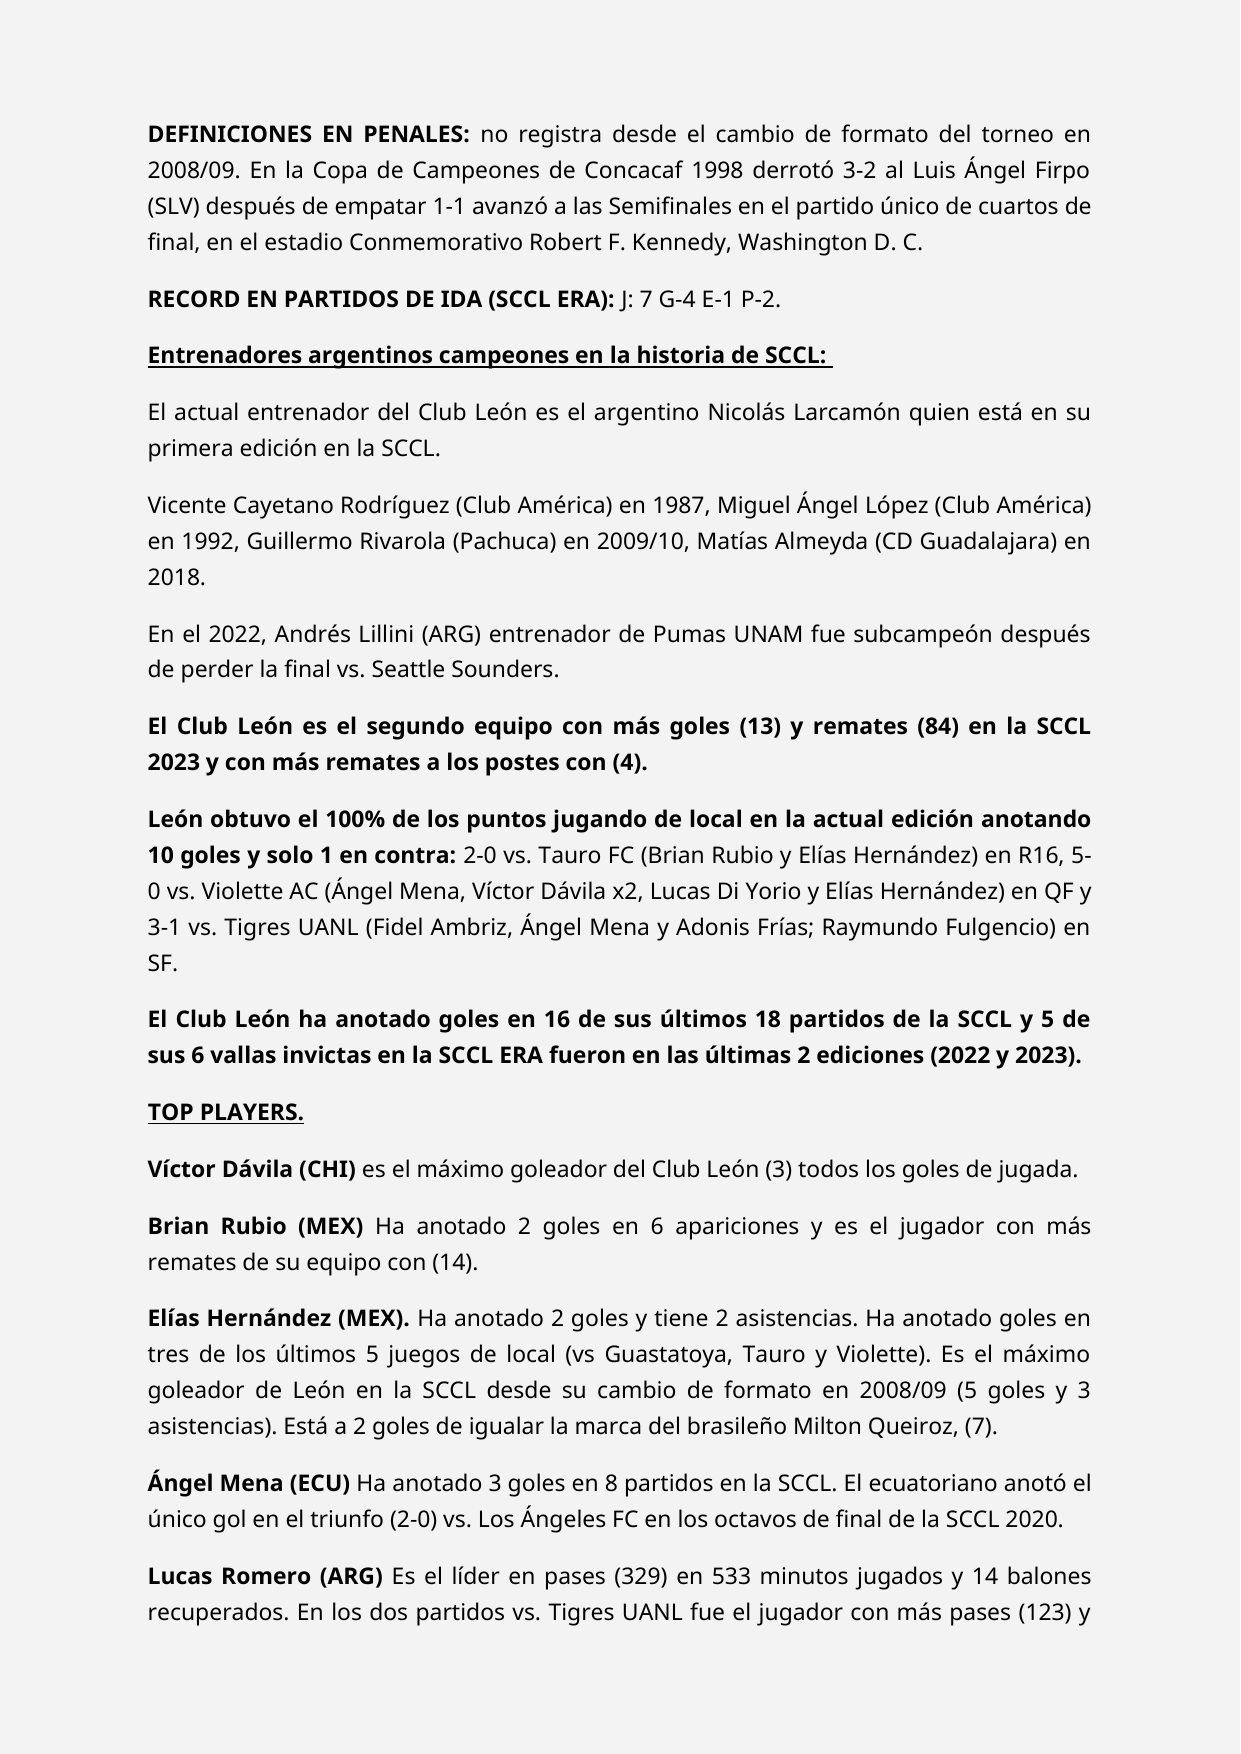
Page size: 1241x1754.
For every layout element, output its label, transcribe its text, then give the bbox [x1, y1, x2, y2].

text Ángel Mena (ECU) Ha anotado 3 goles en 8 partidos en la SCCL. El ecuatoriano anotó el único gol en el triunfo (2-0) vs. Los Ángeles FC en los octavos de final de la SCCL 2020. [147, 1467, 1092, 1534]
text El actual entrenador del Club León es el argentino Nicolás Larcamón quien está en su primera edición en la SCCL. [147, 396, 1092, 463]
text Entrenadores argentinos campeones en la historia de SCCL: [147, 339, 1092, 371]
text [147, 1560, 1092, 1627]
text Elías Hernández (MEX). Ha anotado 2 goles y tiene 2 asistencias. Ha anotado goles en tres de los últimos 5 juegos de local (vs Guastatoya, Tauro y Violette). Es el máximo goleador de León en la SCCL desde su cambio de formato en 2008/09 (5 goles y 3 asistencias). Está a 2 goles de igualar la marca del brasileño Milton Queiroz, (7). [147, 1302, 1092, 1441]
text León obtuvo el 100% de los puntos jugando de local en la actual edición anotando 10 goles y solo 1 en contra: 2-0 vs. Tauro FC (Brian Rubio y Elías Hernández) en R16, 5-0 vs. Violette AC (Ángel Mena, Víctor Dávila x2, Lucas Di Yorio y Elías Hernández) en QF y 3-1 vs. Tigres UANL (Fidel Ambriz, Ángel Mena y Adonis Frías; Raymundo Fulgencio) en SF. [147, 803, 1092, 978]
text RECORD EN PARTIDOS DE IDA (SCCL ERA): J: 7 G-4 E-1 P-2. [147, 283, 1092, 314]
text TOP PLAYERS. [148, 1096, 1092, 1127]
text DEFINICIONES EN PENALES: no registra desde el cambio de formato del torneo en 2008/09. En la Copa de Campeones de Concacaf 1998 derrotó 3-2 al Luis Ángel Firpo (SLV) después de empatar 1-1 avanzó a las Semifinales en el partido único de cuartos de final, en el estadio Conmemorativo Robert F. Kennedy, Washington D. C. [147, 118, 1092, 257]
text El Club León es el segundo equipo con más goles (13) y remates (84) en la SCCL 2023 y con más remates a los postes con (4). [147, 710, 1092, 777]
text Víctor Dávila (CHI) es el máximo goleador del Club León (3) todos los goles de jugada. [147, 1153, 1092, 1184]
text Vicente Cayetano Rodríguez (Club América) en 1987, Miguel Ángel López (Club América) en 1992, Guillermo Rivarola (Pachuca) en 2009/10, Matías Almeyda (CD Guadalajara) en 2018. [147, 489, 1092, 592]
text Brian Rubio (MEX) Ha anotado 2 goles en 6 apariciones y es el jugador con más remates de su equipo con (14). [147, 1210, 1092, 1277]
text En el 2022, Andrés Lillini (ARG) entrenador de Pumas UNAM fue subcampeón después de perder la final vs. Seattle Sounders. [147, 617, 1092, 685]
text El Club León ha anotado goles en 16 de sus últimos 18 partidos de la SCCL y 5 de sus 6 vallas invictas en la SCCL ERA fueron en las últimas 2 ediciones (2022 y 2023). [147, 1003, 1092, 1071]
